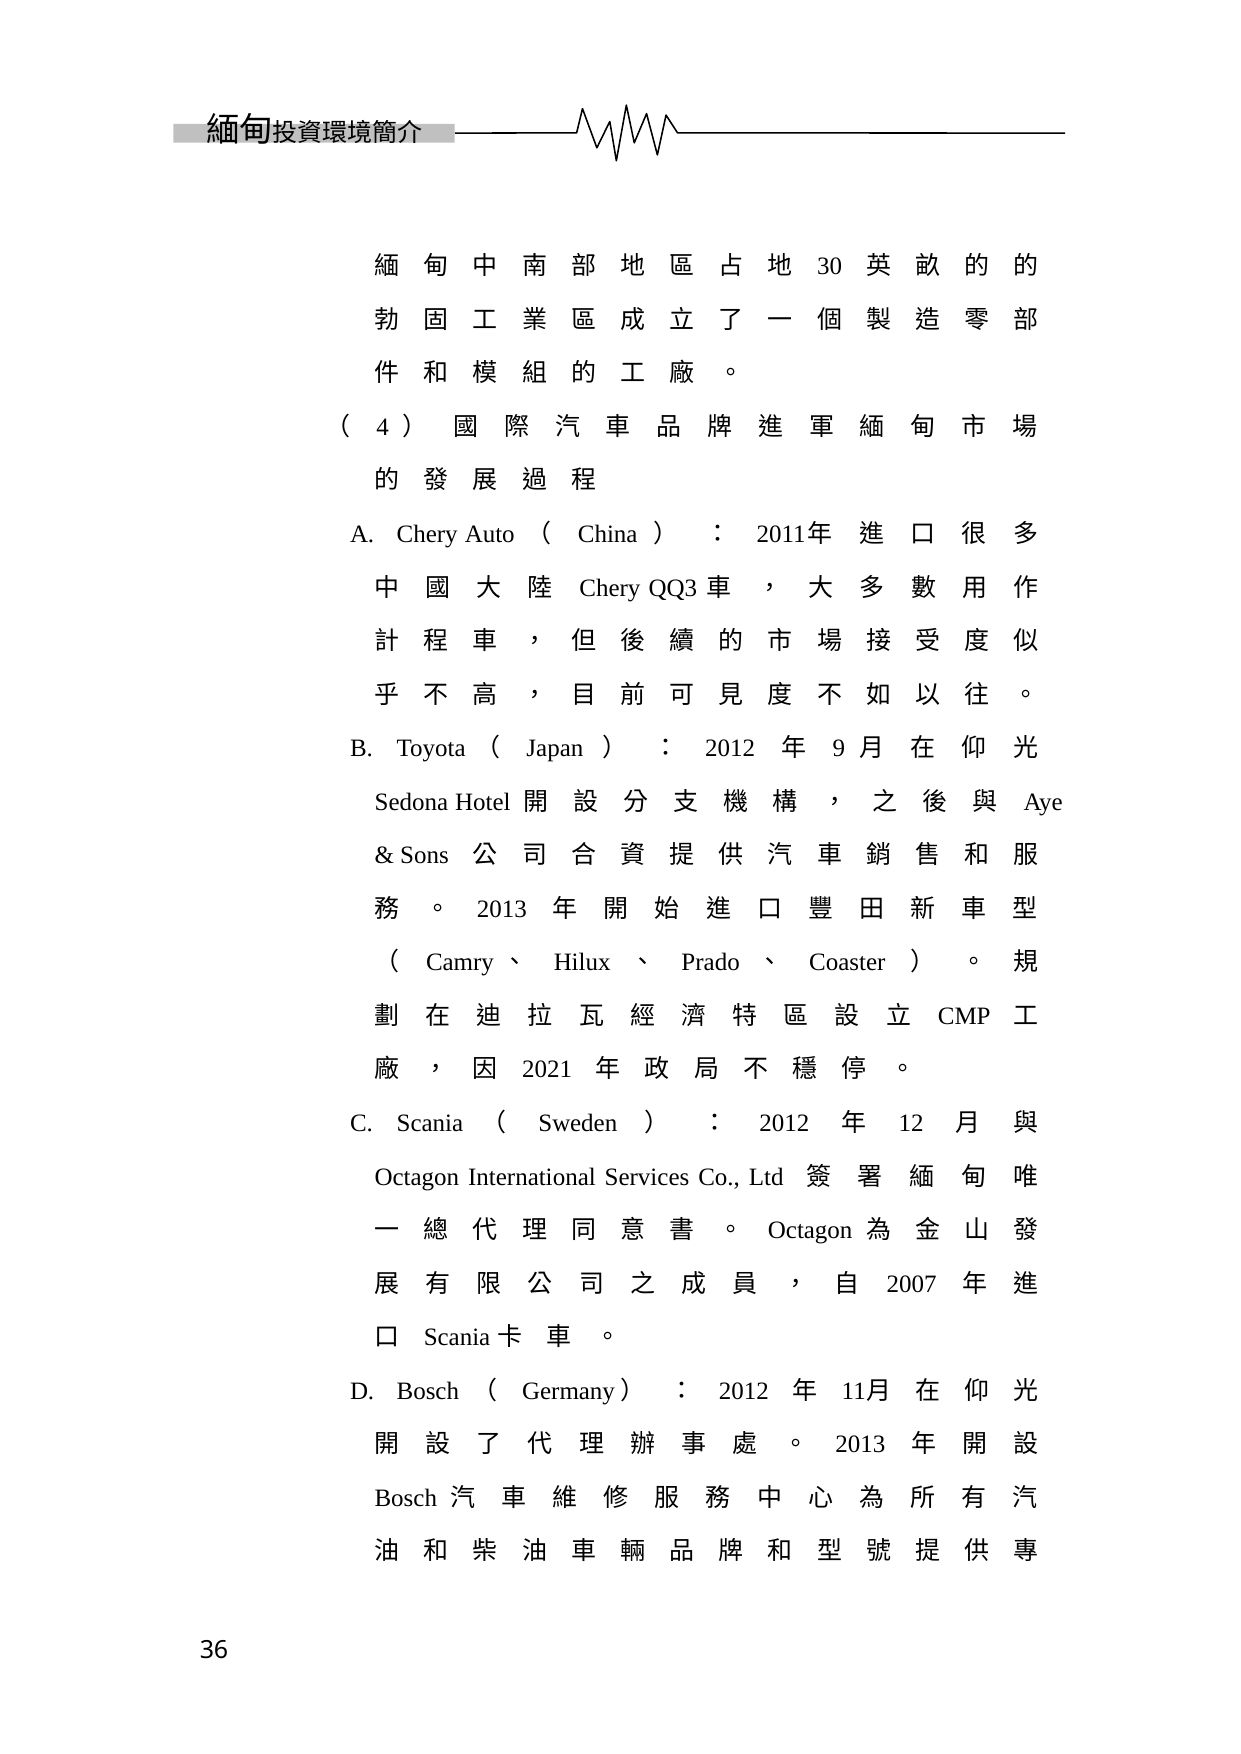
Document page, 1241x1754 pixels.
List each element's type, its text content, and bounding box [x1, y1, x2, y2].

text A. Chery Auto（China）：2011年進口很多中國大陸Chery QQ3車，大多數用作計程車，但後續的市場接受度似乎不高，目前可見度不如以往。 [325, 505, 1063, 719]
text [362, 237, 1063, 398]
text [325, 1362, 1063, 1576]
text （4）國際汽車品牌進軍緬甸市場的發展過程 [301, 398, 1063, 505]
text B. Toyota（Japan）：2012年9月在仰光Sedona Hotel開設分支機構，之後與Aye & Sons公司合資提供汽車銷售和服務。2013年開始進口豐田新車型（Camry、Hilux、Prado、Coaster）。規劃在迪拉瓦經濟特區設立CMP工廠，因2021年政局不穩停。 [325, 719, 1063, 1094]
text C. Scania（Sweden）：2012年12月與Octagon International Services Co., Ltd簽署緬甸唯一總代理同意書。Octagon為金山發展有限公司之成員，自2007年進口Scania卡車。 [325, 1094, 1063, 1362]
